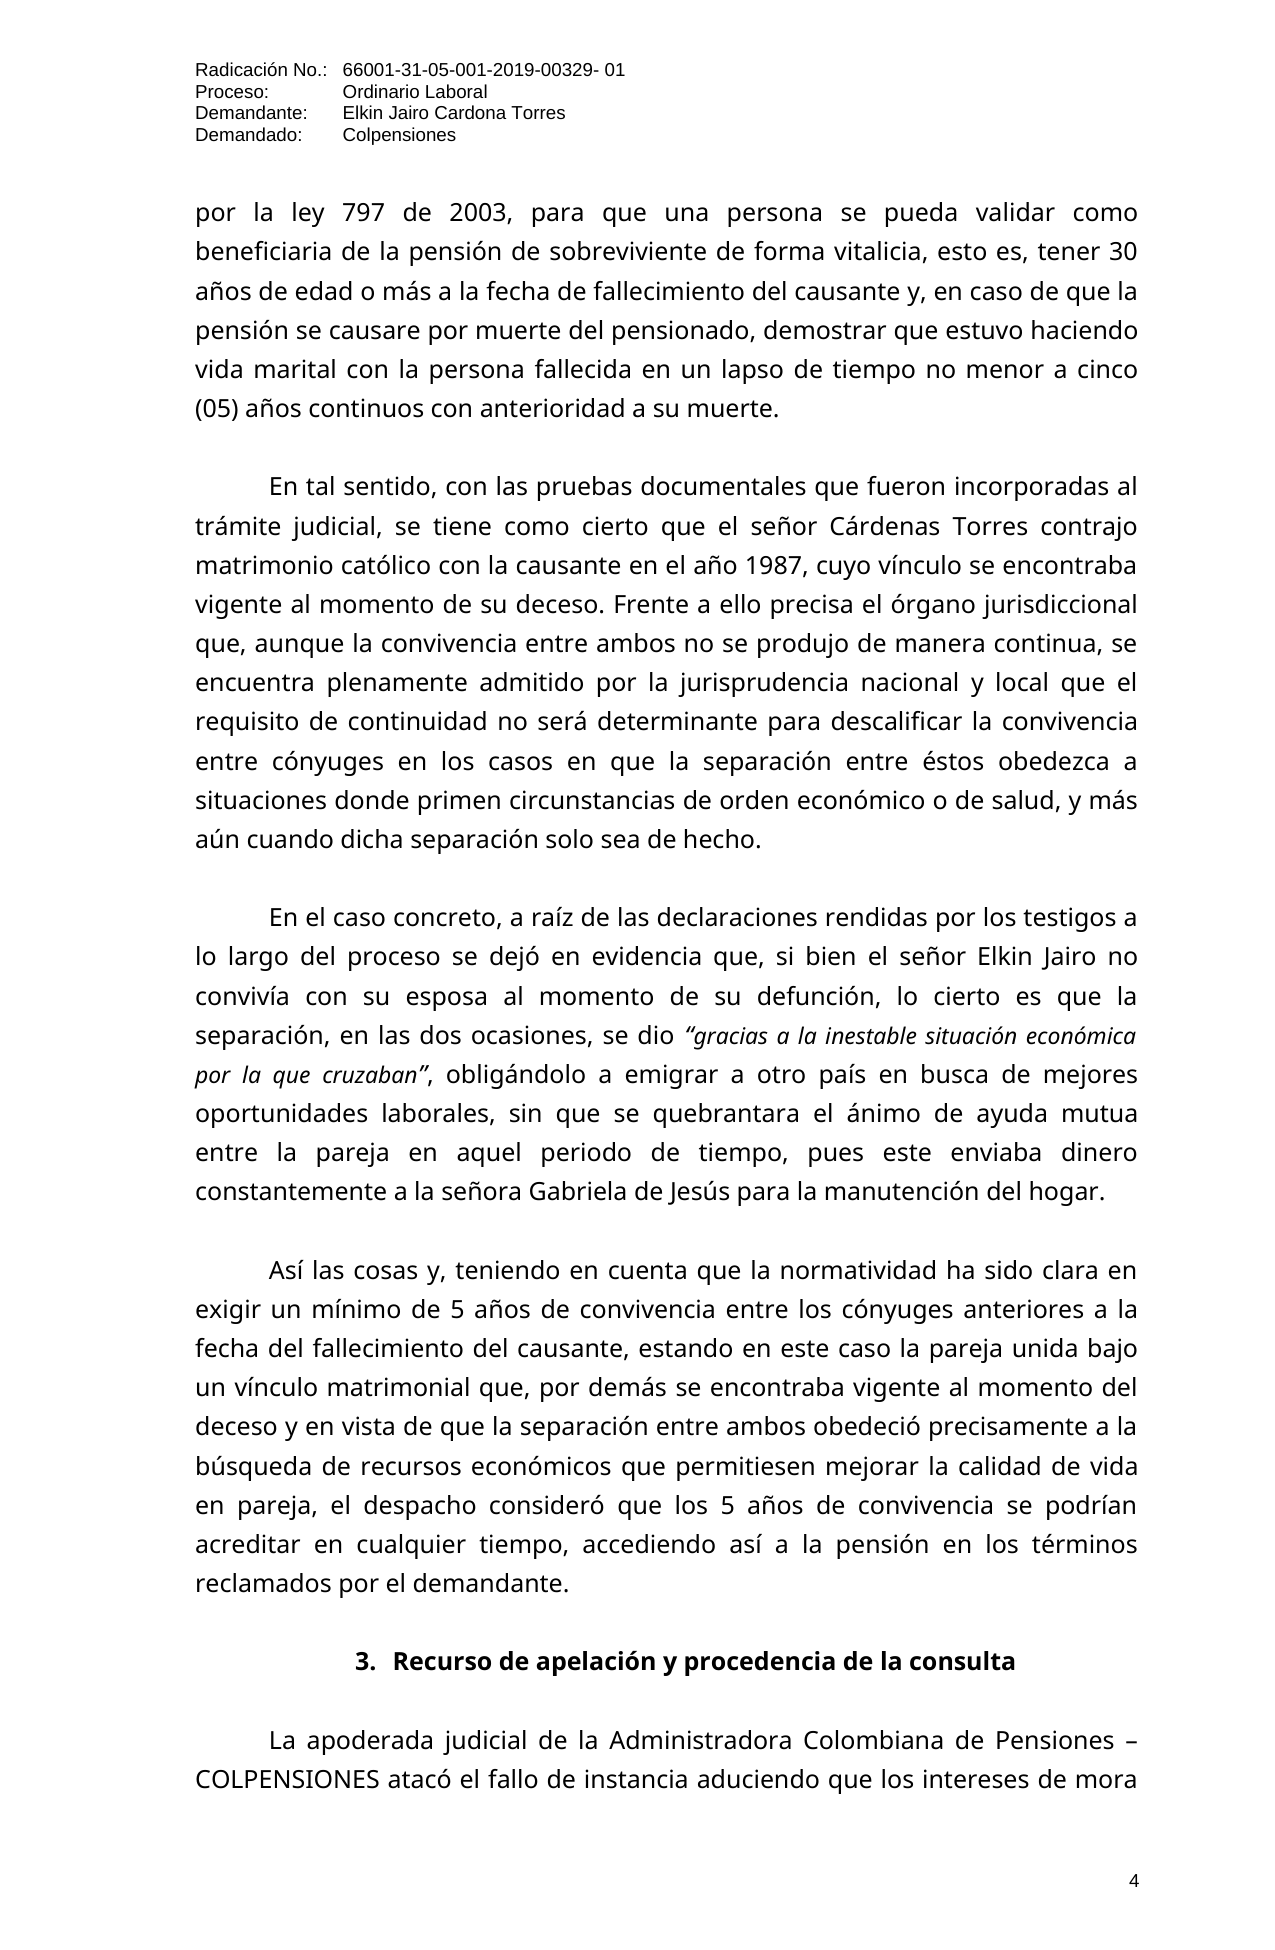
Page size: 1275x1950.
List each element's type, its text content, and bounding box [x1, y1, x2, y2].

text En el caso concreto, a raíz de las declaraciones rendidas por los testigos a lo largo del proceso se dejó en evidencia que, si bien el señor Elkin Jairo no convivía con su esposa al momento de su defunción, lo cierto es que la separación, en las dos ocasiones, se dio “gracias a la inestable situación económica por la que cruzaban”, obligándolo a emigrar a otro país en busca de mejores oportunidades laborales, sin que se quebrantara el ánimo de ayuda mutua entre la pareja en aquel periodo de tiempo, pues este enviaba dinero constantemente a la señora Gabriela de Jesús para la manutención del hogar. [195, 900, 1139, 1208]
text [195, 195, 1139, 425]
text En tal sentido, con las pruebas documentales que fueron incorporadas al trámite judicial, se tiene como cierto que el señor Cárdenas Torres contrajo matrimonio católico con la causante en el año 1987, cuyo vínculo se encontraba vigente al momento de su deceso. Frente a ello precisa el órgano jurisdiccional que, aunque la convivencia entre ambos no se produjo de manera continua, se encuentra plenamente admitido por la jurisprudencia nacional y local que el requisito de continuidad no será determinante para descalificar la convivencia entre cónyuges en los casos en que la separación entre éstos obedezca a situaciones donde primen circunstancias de orden económico o de salud, y más aún cuando dicha separación solo sea de hecho. [195, 469, 1139, 856]
text Así las cosas y, teniendo en cuenta que la normatividad ha sido clara en exigir un mínimo de 5 años de convivencia entre los cónyuges anteriores a la fecha del fallecimiento del causante, estando en este caso la pareja unida bajo un vínculo matrimonial que, por demás se encontraba vigente al momento del deceso y en vista de que la separación entre ambos obedeció precisamente a la búsqueda de recursos económicos que permitiesen mejorar la calidad de vida en pareja, el despacho consideró que los 5 años de convivencia se podrían acreditar en cualquier tiempo, accediendo así a la pensión en los términos reclamados por el demandante. [195, 1252, 1139, 1600]
list Recurso de apelación y procedencia de la consulta [232, 1644, 1139, 1678]
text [195, 1722, 1139, 1796]
